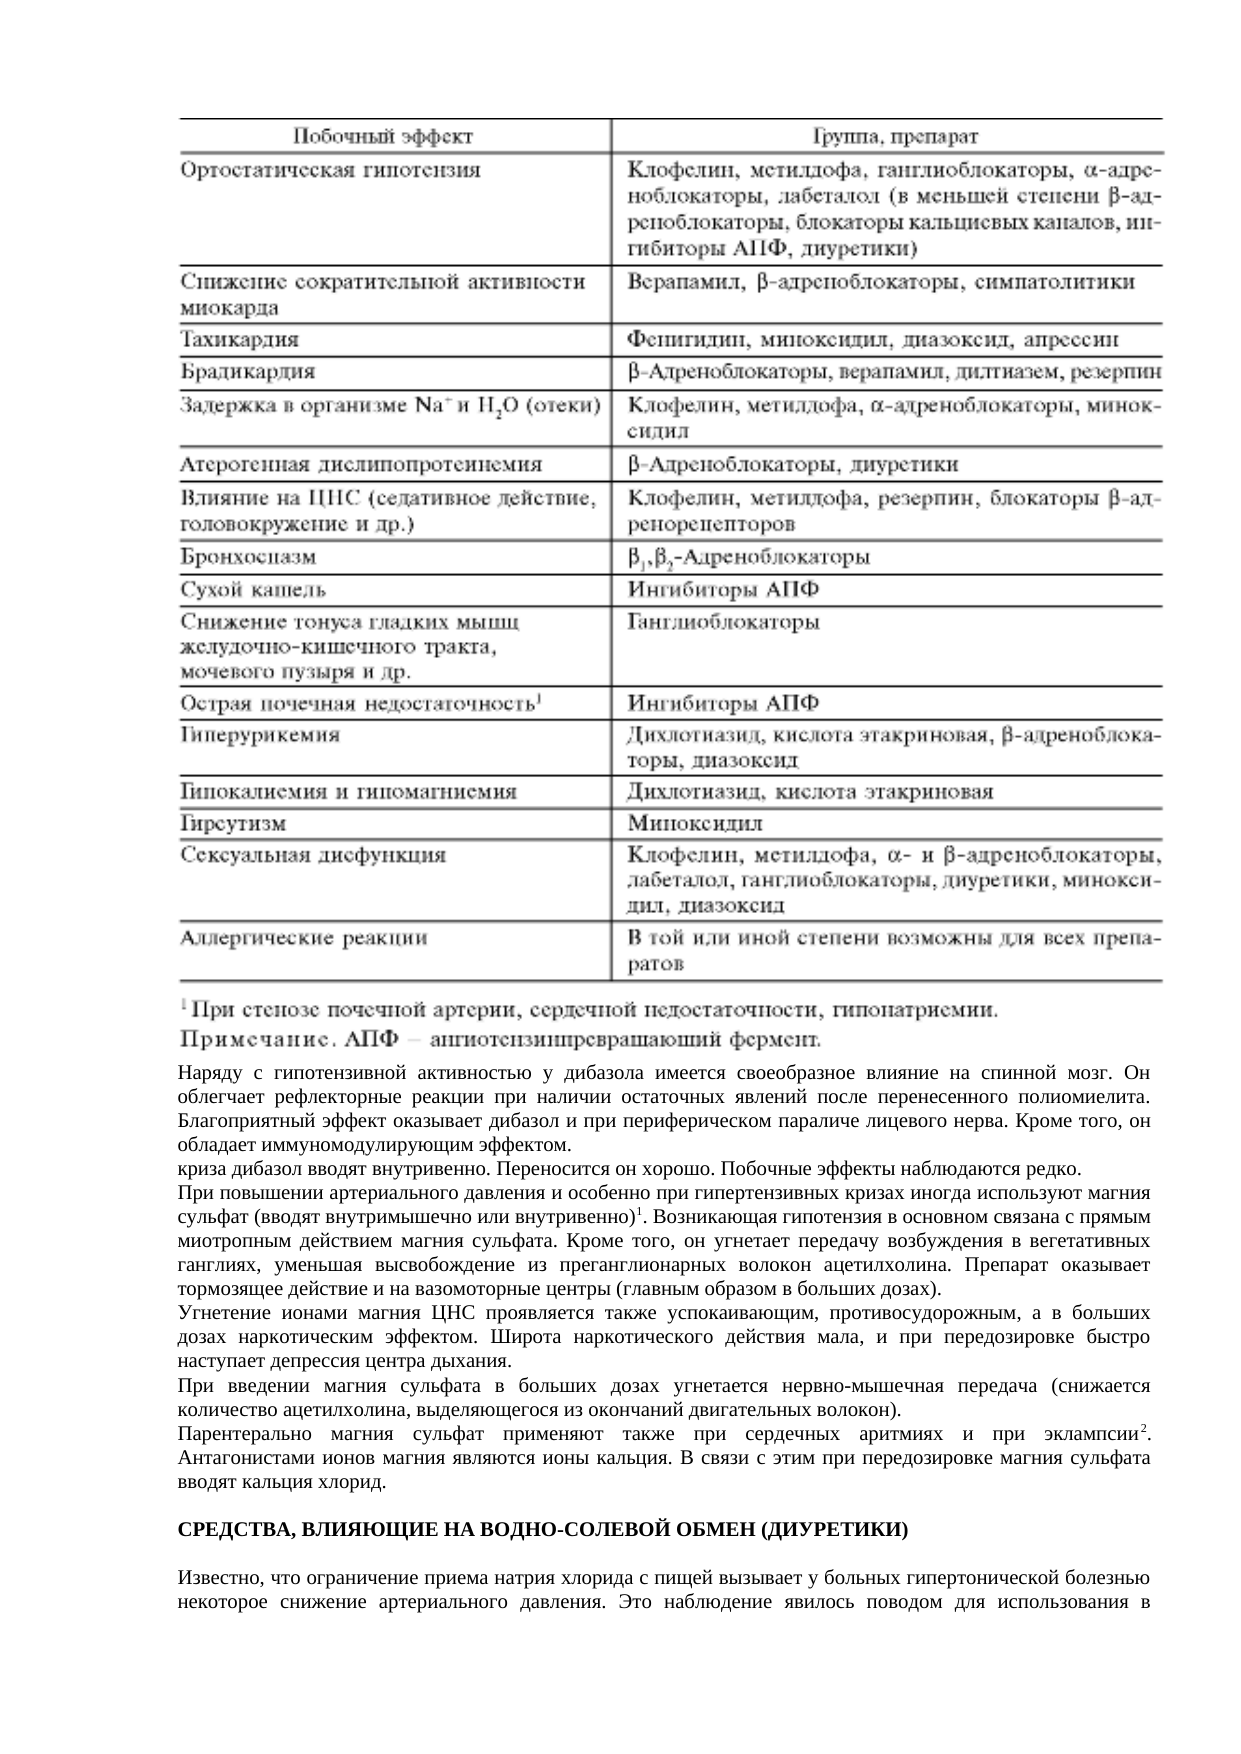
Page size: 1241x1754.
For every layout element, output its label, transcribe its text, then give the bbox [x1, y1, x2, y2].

text СРЕДСТВА, ВЛИЯЮЩИЕ НА ВОДНО-СОЛЕВОЙ ОБМЕН (ДИУРЕТИКИ) [177, 1517, 1152, 1541]
text При повышении артериального давления и особенно при гипертензивных кризах иногда используют магния сульфат (вводят внутримышечно или внутривенно)1. Возникающая гипотензия в основном связана с прямым миотропным действием магния сульфата. Кроме того, он угнетает передачу возбуждения в вегетативных ганглиях, уменьшая высвобождение из преганглионарных волокон ацетилхолина. Препарат оказывает тормозящее действие и на вазомоторные центры (главным образом в больших дозах). [177, 1180, 1152, 1300]
text Угнетение ионами магния ЦНС проявляется также успокаивающим, противосудорожным, а в больших дозах наркотическим эффектом. Широта наркотического действия мала, и при передозировке быстро наступает депрессия центра дыхания. [177, 1300, 1152, 1372]
text криза дибазол вводят внутривенно. Переносится он хорошо. Побочные эффекты наблюдаются редко. [177, 1156, 1152, 1180]
text Наряду с гипотензивной активностью у дибазола имеется своеобразное влияние на спинной мозг. Он облегчает рефлекторные реакции при наличии остаточных явлений после перенесенного полиомиелита. Благоприятный эффект оказывает дибазол и при периферическом параличе лицевого нерва. Кроме того, он обладает иммуномодулирующим эффектом. [177, 1060, 1152, 1156]
text При введении магния сульфата в больших дозах угнетается нервно-мышечная передача (снижается количество ацетилхолина, выделяющегося из окончаний двигательных волокон). [177, 1372, 1152, 1421]
picture [177, 118, 1167, 1060]
text Парентерально магния сульфат применяют также при сердечных аритмиях и при эклампсии2. Антагонистами ионов магния являются ионы кальция. В связи с этим при передозировке магния сульфата вводят кальция хлорид. [177, 1421, 1152, 1493]
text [177, 1565, 1152, 1613]
